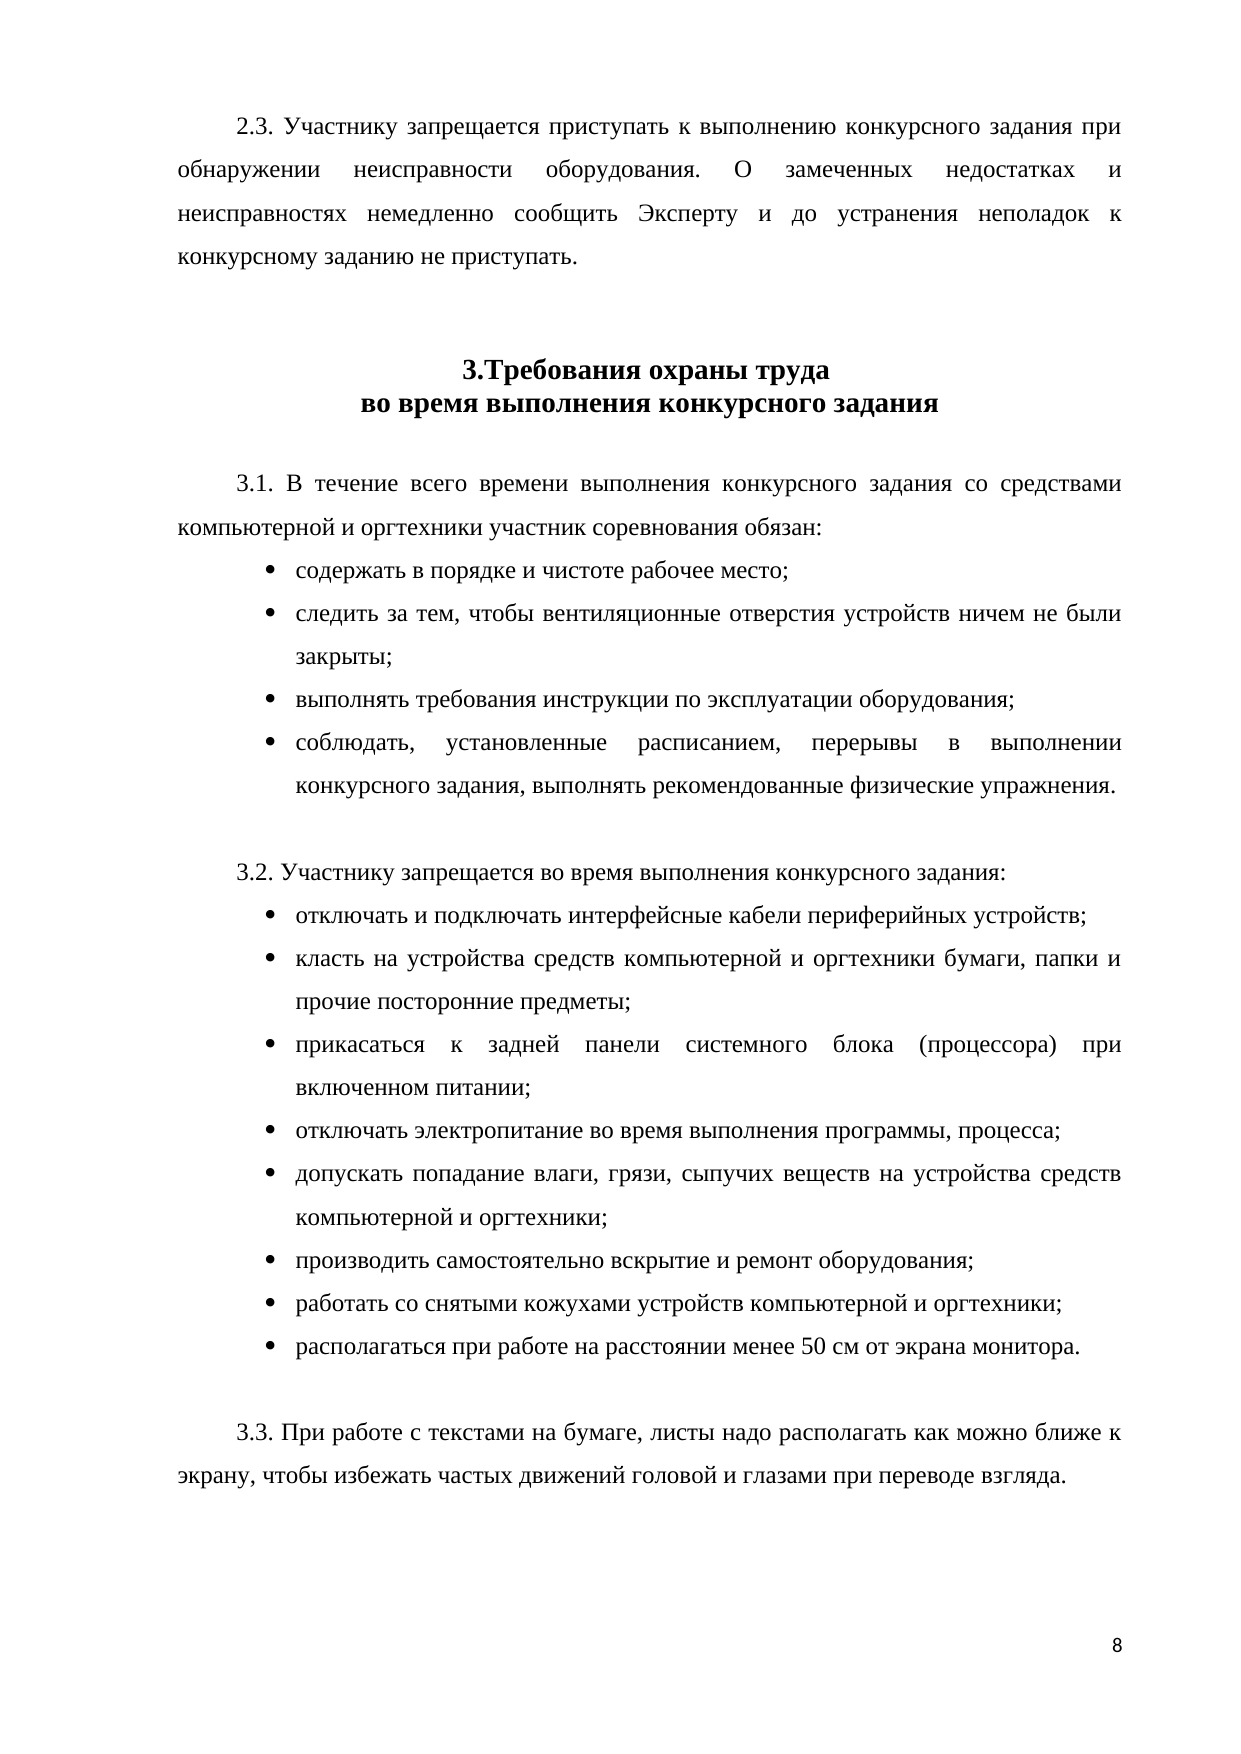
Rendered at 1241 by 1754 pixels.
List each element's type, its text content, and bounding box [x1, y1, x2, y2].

text производить самостоятельно вскрытие и ремонт оборудования; [266, 1245, 1122, 1273]
list 3.1. В течение всего времени выполнения конкурсного задания со средствами компьютерной и оргтехники участник соревнования обязан: [177, 468, 1122, 540]
text соблюдать, установленные расписанием, перерывы в выполнении конкурсного задания, выполнять рекомендованные физические упражнения. [266, 727, 1122, 799]
list 3.2. Участнику запрещается во время выполнения конкурсного задания: [177, 857, 1122, 885]
text прикасаться к задней панели системного блока (процессора) при включенном питании; [266, 1029, 1122, 1101]
text класть на устройства средств компьютерной и оргтехники бумаги, папки и прочие посторонние предметы; [266, 943, 1122, 1015]
text отключать электропитание во время выполнения программы, процесса; [266, 1115, 1122, 1144]
list 2.3. Участнику запрещается приступать к выполнению конкурсного задания при обнаружении неисправности оборудования. О замеченных недостатках и неисправностях немедленно сообщить Эксперту и до устранения неполадок к конкурсному заданию не приступать. [177, 111, 1122, 269]
text допускать попадание влаги, грязи, сыпучих веществ на устройства средств компьютерной и оргтехники; [266, 1158, 1122, 1230]
text работать со снятыми кожухами устройств компьютерной и оргтехники; [266, 1288, 1122, 1317]
text располагаться при работе на расстоянии менее 50 см от экрана монитора. [266, 1331, 1122, 1360]
list 3.3. При работе с текстами на бумаге, листы надо располагать как можно ближе к экрану, чтобы избежать частых движений головой и глазами при переводе взгляда. [177, 1417, 1122, 1489]
text выполнять требования инструкции по эксплуатации оборудования; [266, 684, 1122, 713]
text следить за тем, чтобы вентиляционные отверстия устройств ничем не были закрыты; [266, 598, 1122, 670]
text отключать и подключать интерфейсные кабели периферийных устройств; [266, 900, 1122, 928]
text содержать в порядке и чистоте рабочее место; [266, 555, 1122, 583]
text 3.Требования охраны труда во время выполнения конкурсного задания [177, 352, 1122, 419]
